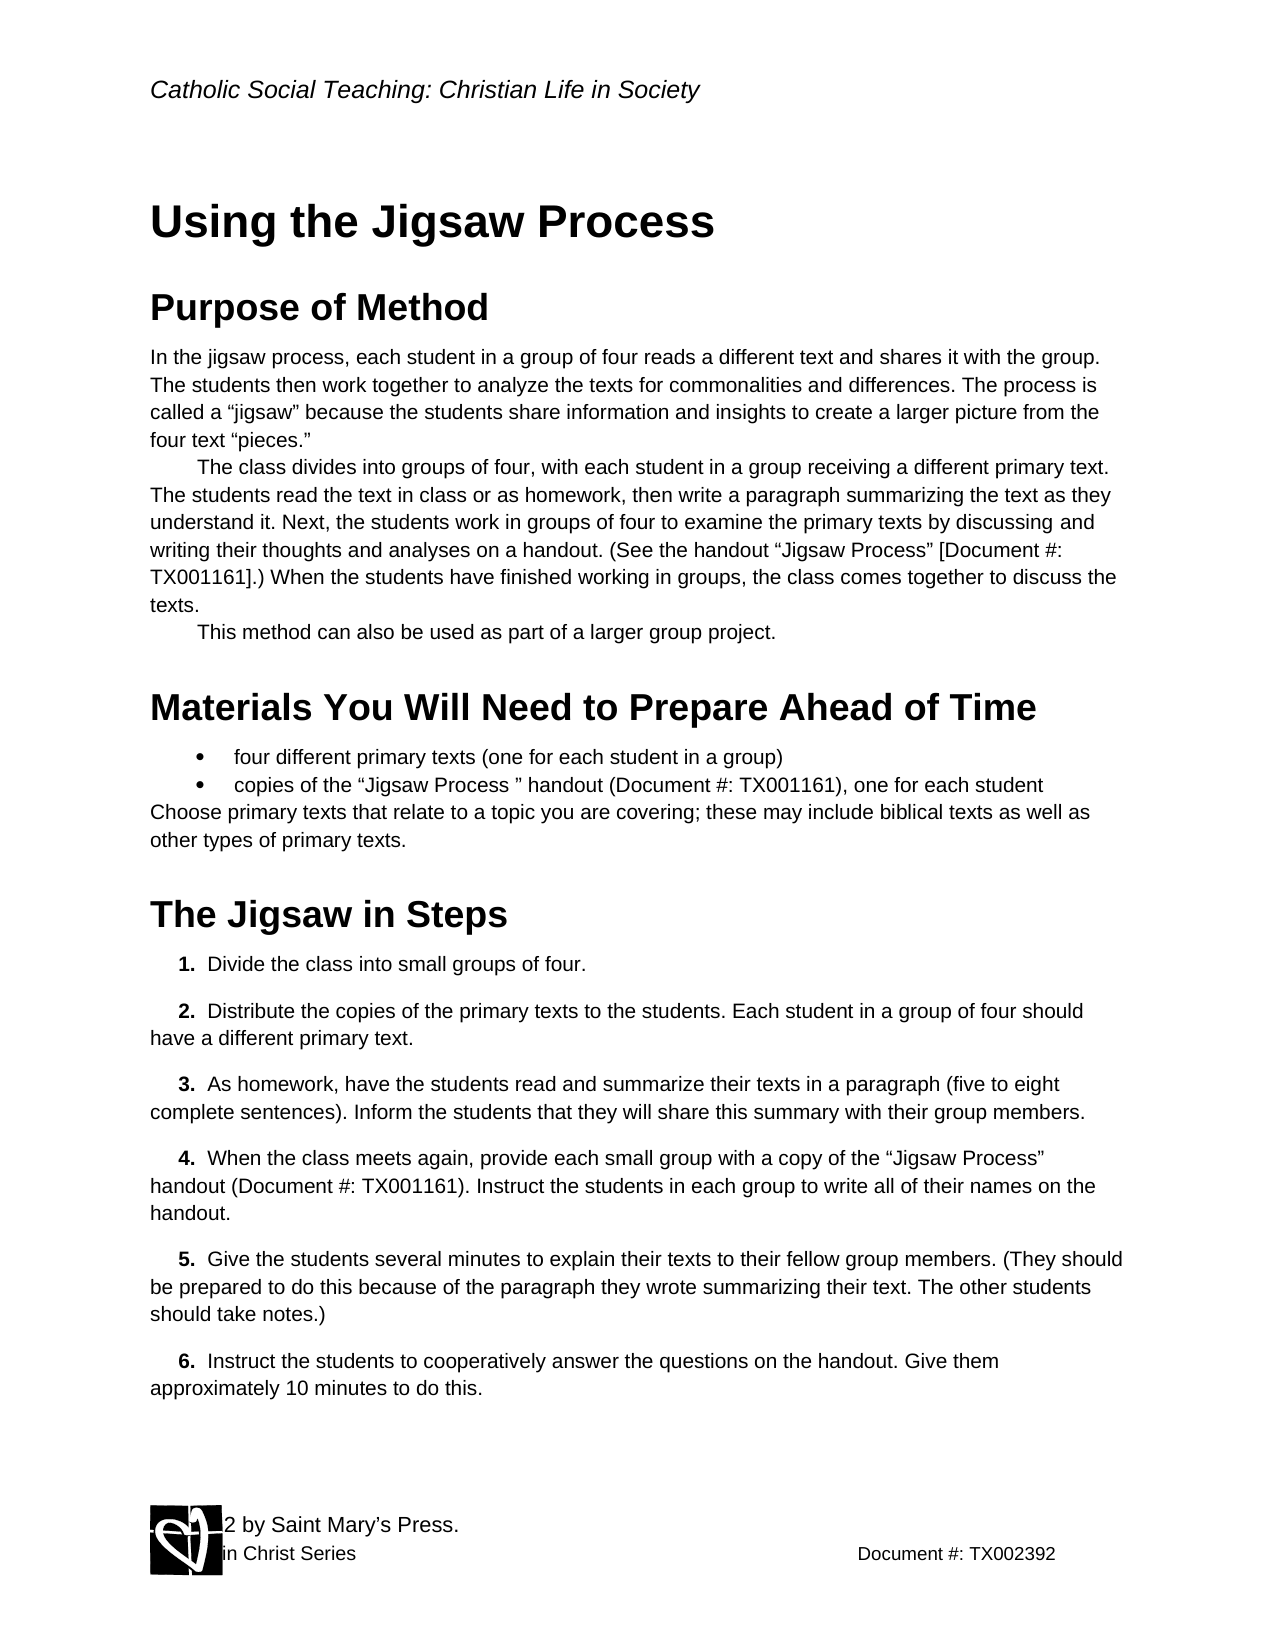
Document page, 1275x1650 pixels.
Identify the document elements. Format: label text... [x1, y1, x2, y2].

list 4. When the class meets again, provide each small group with a copy of the “Jigsaw Process” handout (Document #: TX001161). Instruct the students in each group to write all of their names on the handout. [150, 1146, 1125, 1225]
text Purpose of Method [150, 285, 1125, 328]
list 2. Distribute the copies of the primary texts to the students. Each student in a group of four should have a different primary text. [150, 998, 1125, 1050]
list 6. Instruct the students to cooperatively answer the questions on the handout. Give them approximately 10 minutes to do this. [150, 1348, 1125, 1400]
text Using the Jigsaw Process [150, 195, 1125, 248]
text Materials You Will Need to Prepare Ahead of Time [150, 685, 1125, 728]
text The Jigsaw in Steps [150, 892, 1125, 936]
list 1. Divide the class into small groups of four. [150, 952, 1125, 976]
text Choose primary texts that relate to a topic you are covering; these may include biblical texts as well as other types of primary texts. [150, 800, 1125, 851]
text In the jigsaw process, each student in a group of four reads a different text and shares it with the group. The students then work together to analyze the texts for commonalities and differences. The process is called a “jigsaw” because the students share information and insights to create a larger picture from the four text “pieces.” [150, 345, 1125, 451]
list 5. Give the students several minutes to explain their texts to their fellow group members. (They should be prepared to do this because of the paragraph they wrote summarizing their text. The other students should take notes.) [150, 1247, 1125, 1326]
list copies of the “Jigsaw Process ” handout (Document #: TX001161), one for each student [196, 772, 1125, 796]
text The class divides into groups of four, with each student in a group receiving a different primary text. The students read the text in class or as homework, then write a paragraph summarizing the text as they understand it. Next, the students work in groups of four to examine the primary texts by discussing and writing their thoughts and analyses on a handout. (See the handout “Jigsaw Process” [Document #: TX001161].) When the students have finished working in groups, the class comes together to discuss the texts. [150, 455, 1125, 616]
list four different primary texts (one for each student in a group) [196, 745, 1125, 769]
text This method can also be used as part of a larger group project. [150, 620, 1125, 644]
list 3. As homework, have the students read and summarize their texts in a paragraph (five to eight complete sentences). Inform the students that they will share this summary with their group members. [150, 1072, 1125, 1124]
